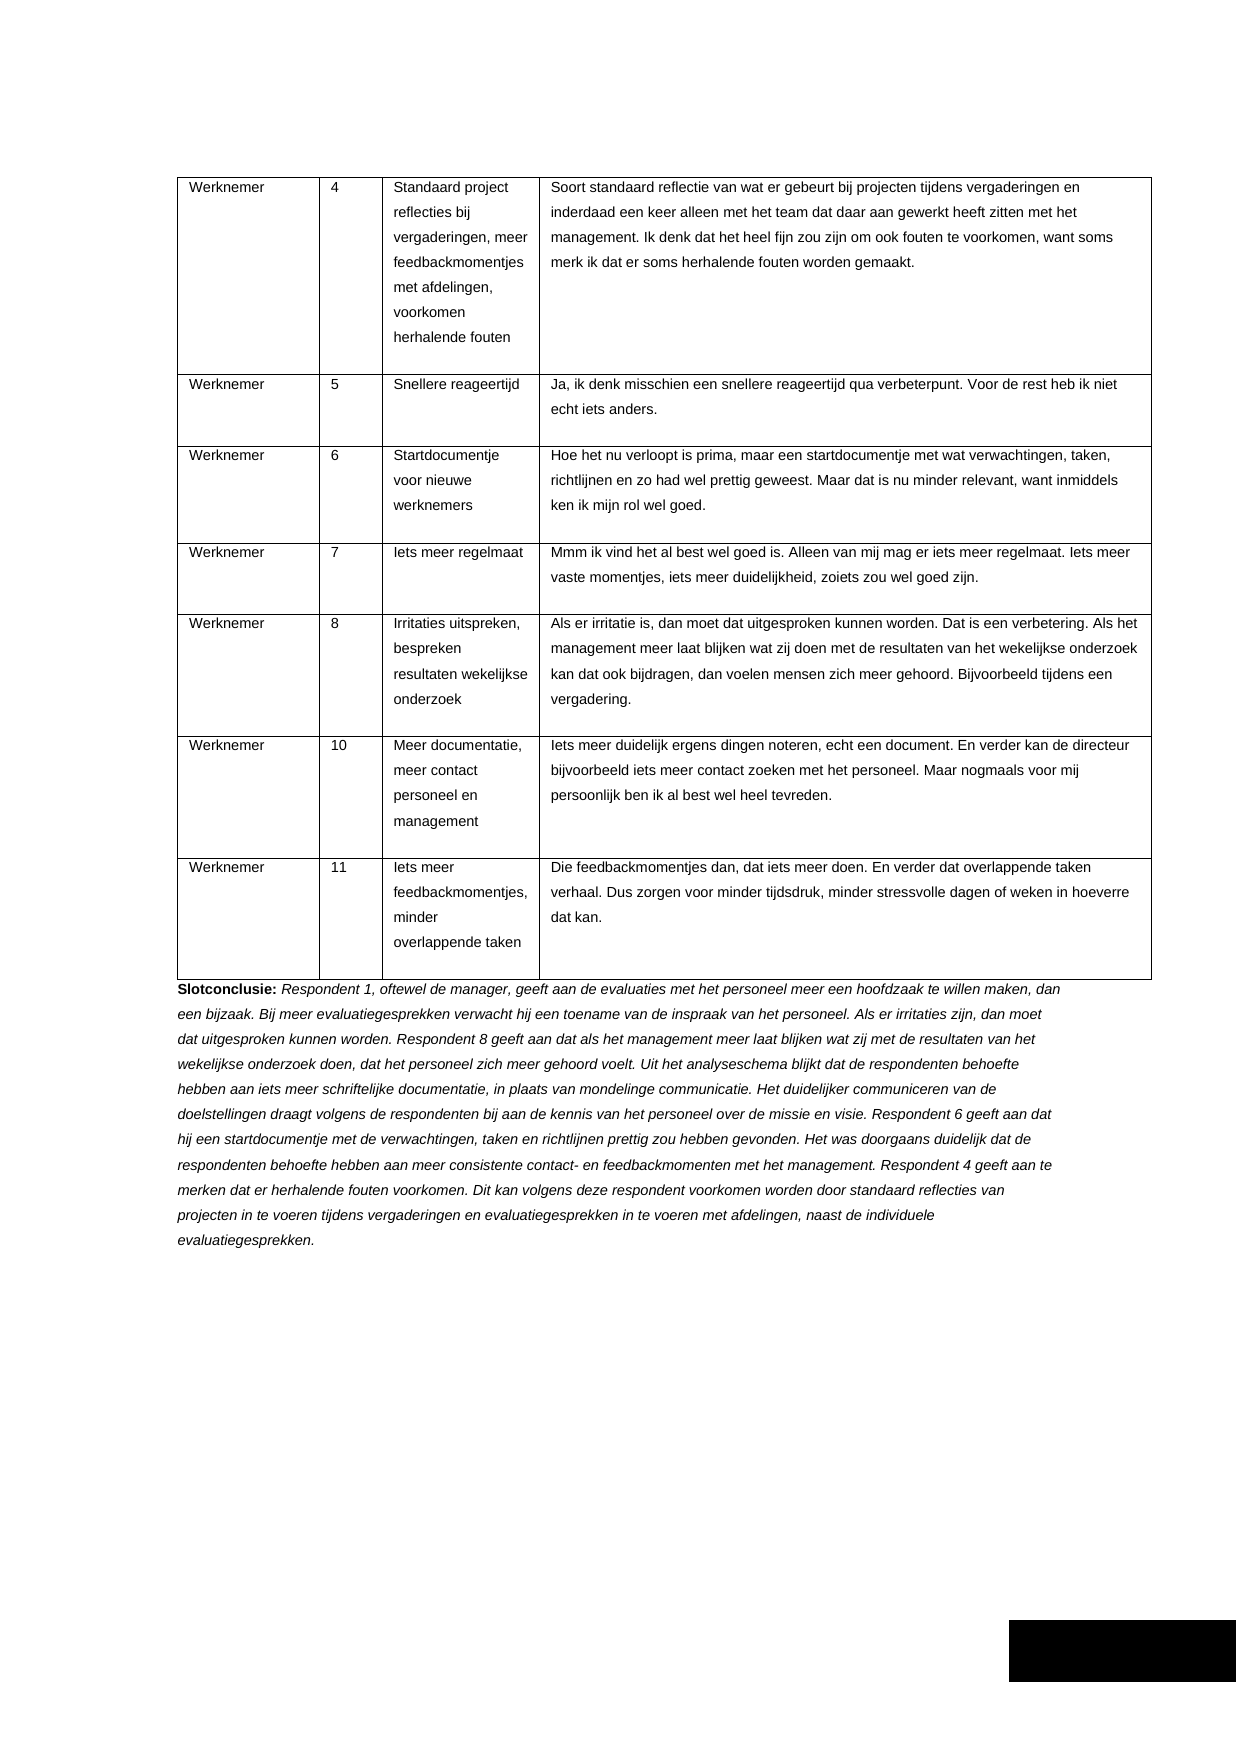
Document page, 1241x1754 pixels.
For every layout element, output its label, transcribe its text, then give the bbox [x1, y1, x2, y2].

table_cell 11 [320, 859, 382, 979]
table_cell 7 [320, 544, 382, 614]
table_cell Iets meer duidelijk ergens dingen noteren, echt een document. En verder kan de directeur bijvoorbeeld iets meer contact zoeken met het personeel. Maar nogmaals voor mij persoonlijk ben ik al best wel heel tevreden. [540, 737, 1151, 858]
table_cell Startdocumentje voor nieuwe werknemers [383, 447, 539, 542]
table_cell Soort standaard reflectie van wat er gebeurt bij projecten tijdens vergaderingen en inderdaad een keer alleen met het team dat daar aan gewerkt heeft zitten met het management. Ik denk dat het heel fijn zou zijn om ook fouten te voorkomen, want soms merk ik dat er soms herhalende fouten worden gemaakt. [540, 178, 1151, 374]
table_cell Hoe het nu verloopt is prima, maar een startdocumentje met wat verwachtingen, taken, richtlijnen en zo had wel prettig geweest. Maar dat is nu minder relevant, want inmiddels ken ik mijn rol wel goed. [540, 447, 1151, 542]
table_cell 4 [320, 178, 382, 374]
table_cell 6 [320, 447, 382, 542]
table_cell Als er irritatie is, dan moet dat uitgesproken kunnen worden. Dat is een verbetering. Als het management meer laat blijken wat zij doen met de resultaten van het wekelijkse onderzoek kan dat ook bijdragen, dan voelen mensen zich meer gehoord. Bijvoorbeeld tijdens een vergadering. [540, 615, 1151, 736]
table_cell Werknemer [178, 447, 319, 542]
table_cell 5 [320, 375, 382, 446]
table_cell Werknemer [178, 178, 319, 374]
table_cell Werknemer [178, 375, 319, 446]
table_cell Werknemer [178, 544, 319, 614]
table_cell Standaard project reflecties bij vergaderingen, meer feedbackmomentjes met afdelingen, voorkomen herhalende fouten [383, 178, 539, 374]
table_cell 8 [320, 615, 382, 736]
table_cell Werknemer [178, 737, 319, 858]
table_cell Ja, ik denk misschien een snellere reageertijd qua verbeterpunt. Voor de rest heb ik niet echt iets anders. [540, 375, 1151, 446]
table_cell Irritaties uitspreken, bespreken resultaten wekelijkse onderzoek [383, 615, 539, 736]
table_cell 10 [320, 737, 382, 858]
table_cell Werknemer [178, 615, 319, 736]
text Slotconclusie: Respondent 1, oftewel de manager, geeft aan de evaluaties met het personeel meer een hoofdzaak te willen maken, dan een bijzaak. Bij meer evaluatiegesprekken verwacht hij een toename van de inspraak van het personeel. Als er irritaties zijn, dan moet dat uitgesproken kunnen worden. Respondent 8 geeft aan dat als het management meer laat blijken wat zij met de resultaten van het wekelijkse onderzoek doen, dat het personeel zich meer gehoord voelt. Uit het analyseschema blijkt dat de respondenten behoefte hebben aan iets meer schriftelijke documentatie, in plaats van mondelinge communicatie. Het duidelijker communiceren van de doelstellingen draagt volgens de respondenten bij aan de kennis van het personeel over de missie en visie. Respondent 6 geeft aan dat hij een startdocumentje met de verwachtingen, taken en richtlijnen prettig zou hebben gevonden. Het was doorgaans duidelijk dat de respondenten behoefte hebben aan meer consistente contact- en feedbackmomenten met het management. Respondent 4 geeft aan te merken dat er herhalende fouten voorkomen. Dit kan volgens deze respondent voorkomen worden door standaard reflecties van projecten in te voeren tijdens vergaderingen en evaluatiegesprekken in te voeren met afdelingen, naast de individuele evaluatiegesprekken. [177, 980, 1063, 1248]
table_cell Meer documentatie, meer contact personeel en management [383, 737, 539, 858]
table_cell Iets meer regelmaat [383, 544, 539, 614]
table_cell Werknemer [178, 859, 319, 979]
table_cell Iets meer feedbackmomentjes, minder overlappende taken [383, 859, 539, 979]
table_cell Die feedbackmomentjes dan, dat iets meer doen. En verder dat overlappende taken verhaal. Dus zorgen voor minder tijdsdruk, minder stressvolle dagen of weken in hoeverre dat kan. [540, 859, 1151, 979]
table_cell Snellere reageertijd [383, 375, 539, 446]
table_cell Mmm ik vind het al best wel goed is. Alleen van mij mag er iets meer regelmaat. Iets meer vaste momentjes, iets meer duidelijkheid, zoiets zou wel goed zijn. [540, 544, 1151, 614]
